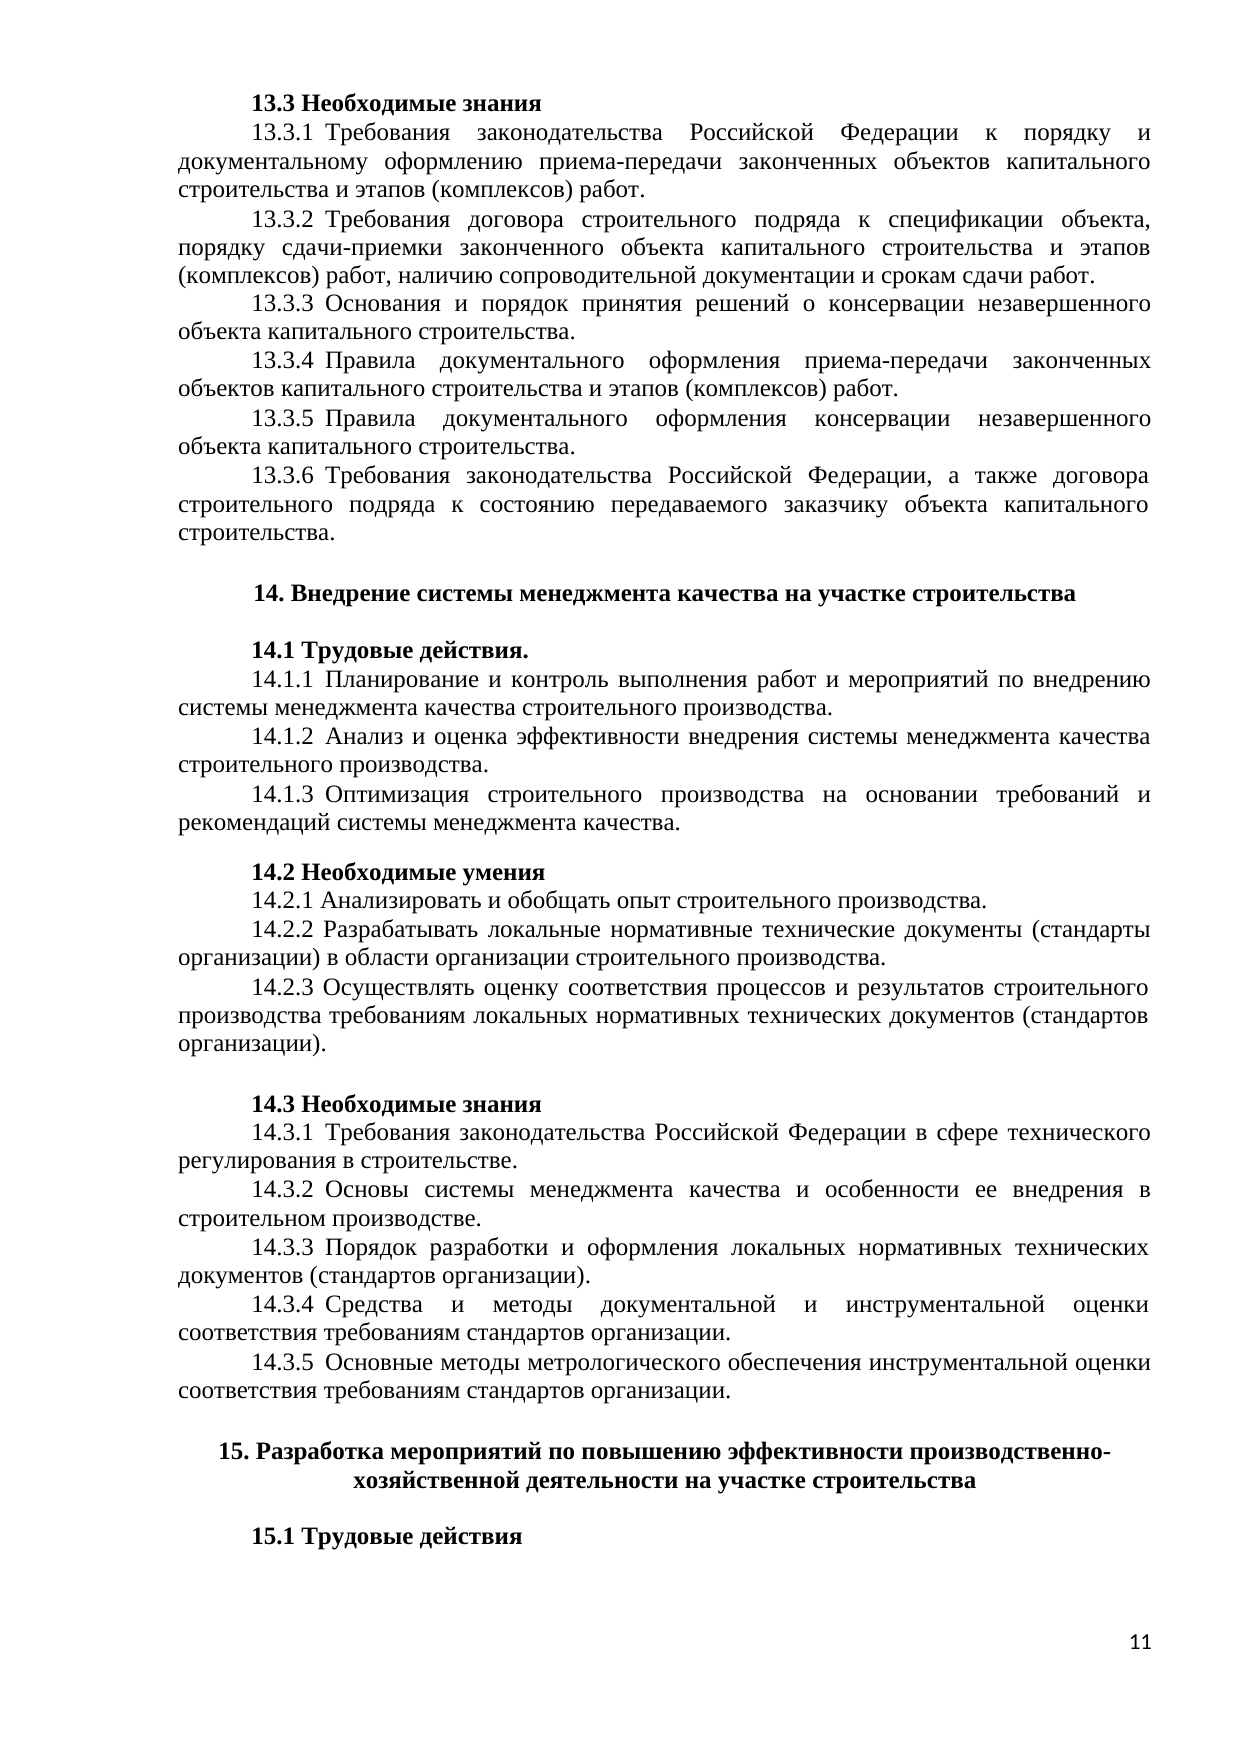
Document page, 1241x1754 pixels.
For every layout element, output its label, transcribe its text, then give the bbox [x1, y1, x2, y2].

text 14.3 Необходимые знания [178, 1089, 1152, 1118]
list Правила документального оформления приема-передачи законченных объектов капитального строительства и этапов (комплексов) работ. [178, 346, 1152, 402]
list Средства и методы документальной и инструментальной оценки соответствия требованиям стандартов организации. [178, 1290, 1149, 1346]
list Требования законодательства Российской Федерации, а также договора строительного подряда к состоянию передаваемого заказчику объекта капитального строительства. [178, 461, 1149, 546]
text 14.2.3 Осуществлять оценку соответствия процессов и результатов строительного производства требованиям локальных нормативных технических документов (стандартов организации). [178, 972, 1149, 1057]
text 14. Внедрение системы менеджмента качества на участке строительства [178, 578, 1152, 607]
text 13.3 Необходимые знания [178, 89, 1152, 117]
list Требования договора строительного подряда к спецификации объекта, порядку сдачи-приемки законченного объекта капитального строительства и этапов (комплексов) работ, наличию сопроводительной документации и срокам сдачи работ. [178, 204, 1152, 289]
text 14.1 Трудовые действия. [178, 636, 1152, 664]
text 15.1 Трудовые действия [178, 1522, 1152, 1550]
list Анализ и оценка эффективности внедрения системы менеджмента качества строительного производства. [178, 722, 1152, 778]
text 14.2.2 Разрабатывать локальные нормативные технические документы (стандарты организации) в области организации строительного производства. [178, 915, 1152, 971]
list Требования законодательства Российской Федерации в сфере технического регулирования в строительстве. [178, 1118, 1152, 1174]
text 14.2 Необходимые умения [178, 857, 1152, 886]
list Порядок разработки и оформления локальных нормативных технических документов (стандартов организации). [178, 1233, 1149, 1289]
list Правила документального оформления консервации незавершенного объекта капитального строительства. [178, 404, 1152, 459]
text 15. Разработка мероприятий по повышению эффективности производственно-хозяйственной деятельности на участке строительства [178, 1437, 1152, 1493]
list Планирование и контроль выполнения работ и мероприятий по внедрению системы менеджмента качества строительного производства. [178, 665, 1152, 721]
text 14.2.1 Анализировать и обобщать опыт строительного производства. [178, 886, 1152, 914]
list Оптимизация строительного производства на основании требований и рекомендаций системы менеджмента качества. [178, 780, 1152, 836]
text 14.3.5 Основные методы метрологического обеспечения инструментальной оценки соответствия требованиям стандартов организации. [178, 1348, 1152, 1404]
list Основания и порядок принятия решений о консервации незавершенного объекта капитального строительства. [178, 289, 1152, 345]
list Требования законодательства Российской Федерации к порядку и документальному оформлению приема-передачи законченных объектов капитального строительства и этапов (комплексов) работ. [178, 118, 1152, 203]
list Основы системы менеджмента качества и особенности ее внедрения в строительном производстве. [178, 1176, 1152, 1231]
